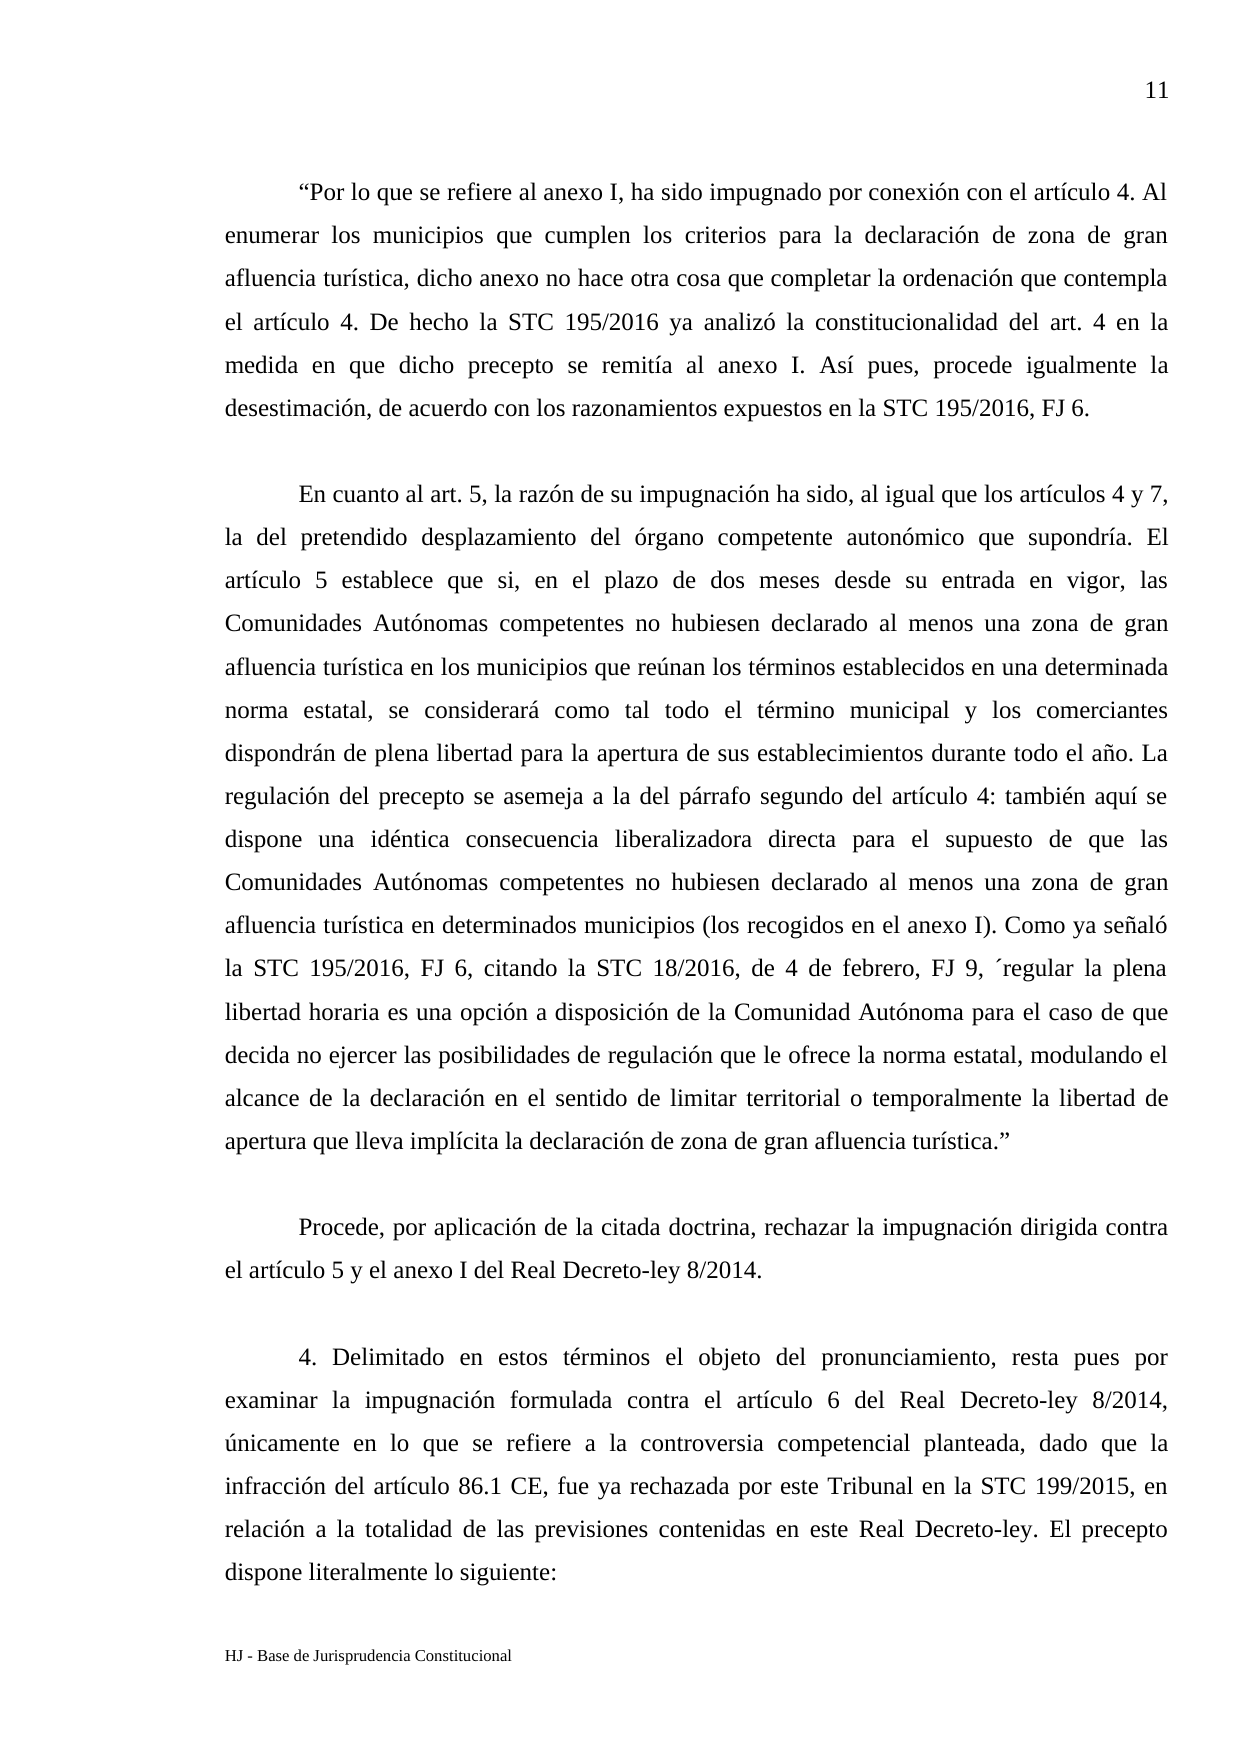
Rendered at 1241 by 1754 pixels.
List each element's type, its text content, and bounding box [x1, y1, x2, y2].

text 4. Delimitado en estos términos el objeto del pronunciamiento, resta pues por examinar la impugnación formulada contra el artículo 6 del Real Decreto-ley 8/2014, únicamente en lo que se refiere a la controversia competencial planteada, dado que la infracción del artículo 86.1 CE, fue ya rechazada por este Tribunal en la STC 199/2015, en relación a la totalidad de las previsiones contenidas en este Real Decreto-ley. El precepto dispone literalmente lo siguiente: [224, 1342, 1169, 1586]
text En cuanto al art. 5, la razón de su impugnación ha sido, al igual que los artículos 4 y 7, la del pretendido desplazamiento del órgano competente autonómico que supondría. El artículo 5 establece que si, en el plazo de dos meses desde su entrada en vigor, las Comunidades Autónomas competentes no hubiesen declarado al menos una zona de gran afluencia turística en los municipios que reúnan los términos establecidos en una determinada norma estatal, se considerará como tal todo el término municipal y los comerciantes dispondrán de plena libertad para la apertura de sus establecimientos durante todo el año. La regulación del precepto se asemeja a la del párrafo segundo del artículo 4: también aquí se dispone una idéntica consecuencia liberalizadora directa para el supuesto de que las Comunidades Autónomas competentes no hubiesen declarado al menos una zona de gran afluencia turística en determinados municipios (los recogidos en el anexo I). Como ya señaló la STC 195/2016, FJ 6, citando la STC 18/2016, de 4 de febrero, FJ 9, ´regular la plena libertad horaria es una opción a disposición de la Comunidad Autónoma para el caso de que decida no ejercer las posibilidades de regulación que le ofrece la norma estatal, modulando el alcance de la declaración en el sentido de limitar territorial o temporalmente la libertad de apertura que lleva implícita la declaración de zona de gran afluencia turística.” [224, 479, 1169, 1155]
text “Por lo que se refiere al anexo I, ha sido impugnado por conexión con el artículo 4. Al enumerar los municipios que cumplen los criterios para la declaración de zona de gran afluencia turística, dicho anexo no hace otra cosa que completar la ordenación que contempla el artículo 4. De hecho la STC 195/2016 ya analizó la constitucionalidad del art. 4 en la medida en que dicho precepto se remitía al anexo I. Así pues, procede igualmente la desestimación, de acuerdo con los razonamientos expuestos en la STC 195/2016, FJ 6. [224, 177, 1169, 422]
text Procede, por aplicación de la citada doctrina, rechazar la impugnación dirigida contra el artículo 5 y el anexo I del Real Decreto-ley 8/2014. [224, 1212, 1169, 1284]
